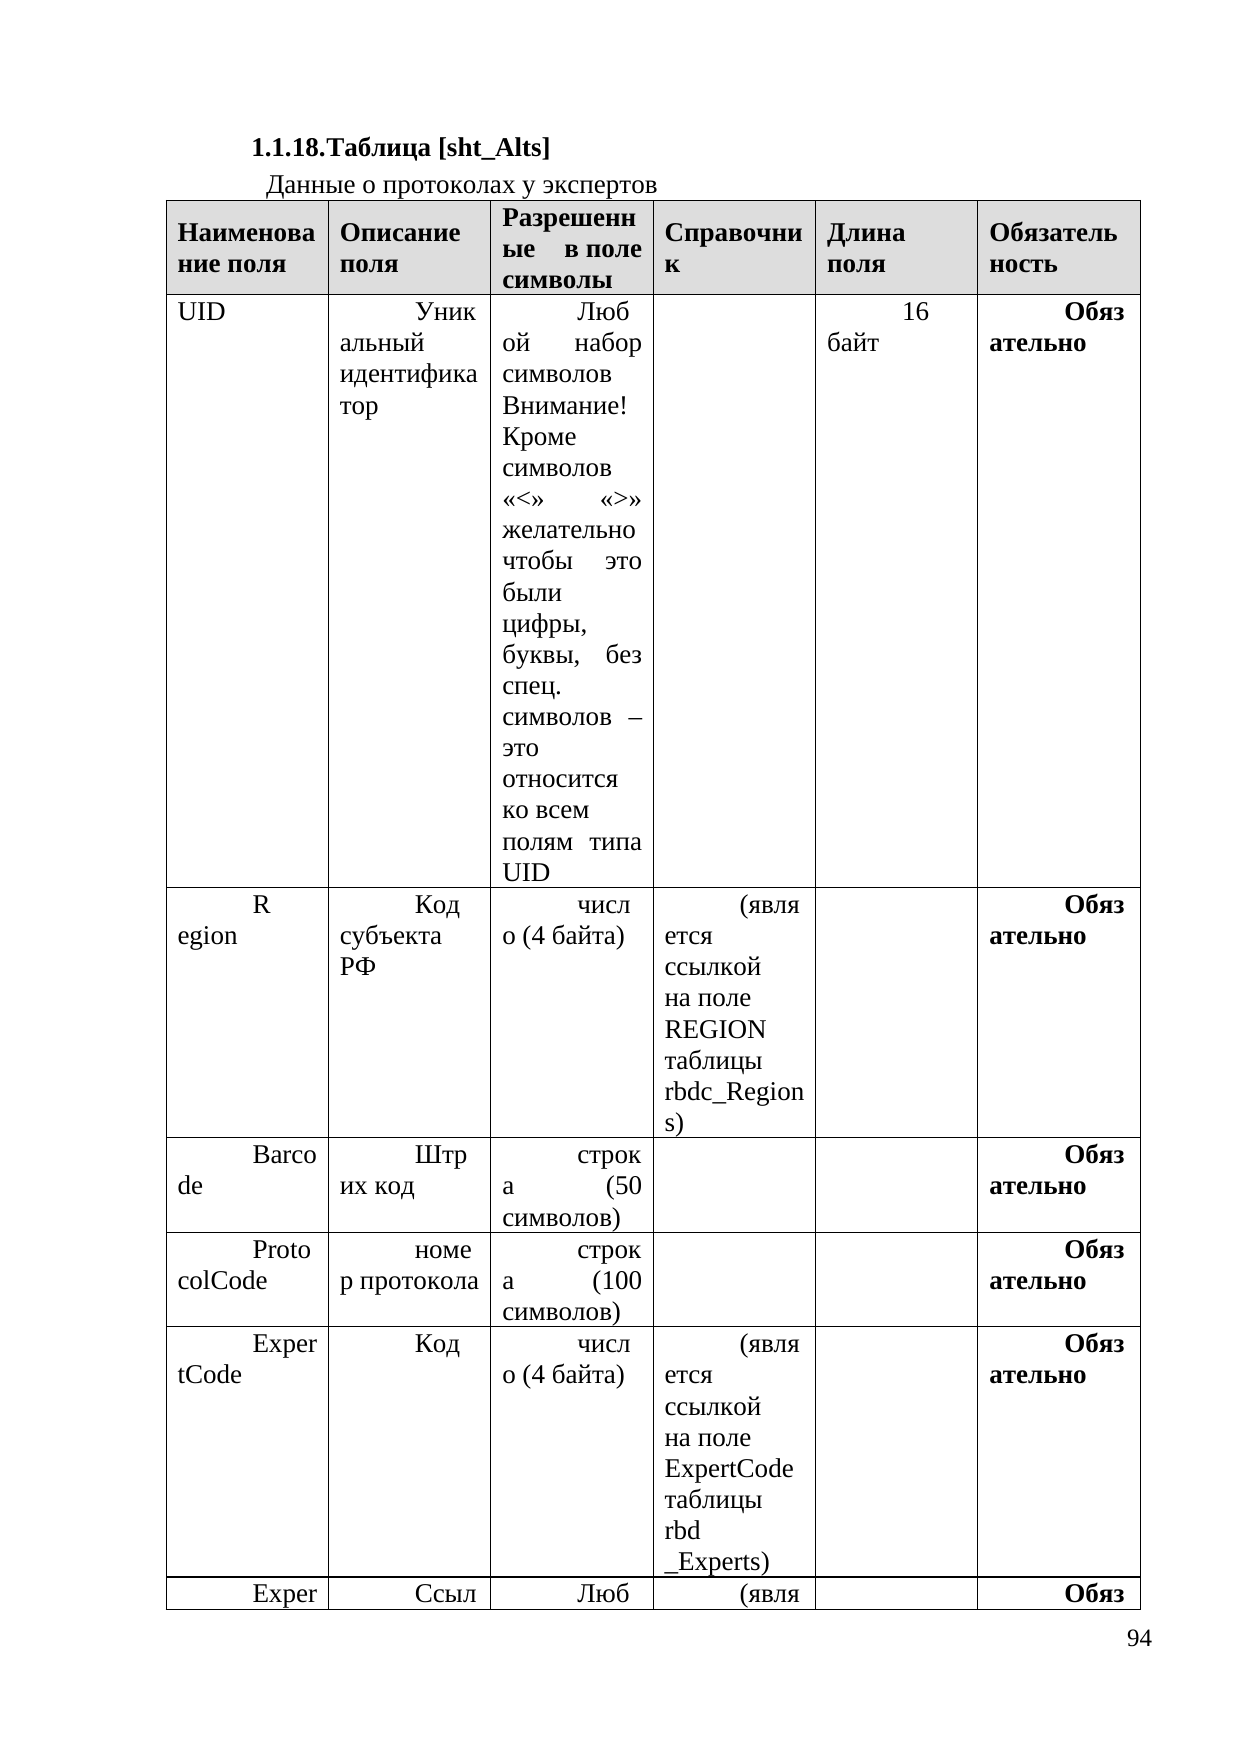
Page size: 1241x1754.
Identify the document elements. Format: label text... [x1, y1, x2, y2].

table_cell [654, 1233, 815, 1326]
table_cell [816, 1578, 977, 1609]
table_cell Ссылка на Эксперта [329, 1578, 490, 1609]
table_cell Обязательно [978, 888, 1140, 1137]
table_cell Уникальный идентификатор [329, 295, 490, 887]
table_cell 16 байт [816, 295, 977, 887]
table_header Разрешенные в поле символы [491, 201, 653, 294]
table_cell число (4 байта) [491, 1327, 653, 1576]
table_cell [654, 1578, 815, 1609]
table_cell Код субъекта РФ [329, 888, 490, 1137]
table_cell Обязательно [978, 1138, 1140, 1232]
table_cell [816, 888, 977, 1137]
table_header Описание поля [329, 201, 490, 294]
table_header Обязательность [978, 201, 1140, 294]
table_cell Любой набор символов [491, 1578, 653, 1609]
text Данные о протоколах у экспертов [177, 169, 1152, 200]
table_header Наименование поля [167, 201, 328, 294]
table_cell (является ссылкой на поле REGION таблицы rbdс_Regions) [654, 888, 815, 1137]
table_cell Любой набор символов Внимание! Кроме символов «<» «>» желательно чтобы это были цифры, буквы, без спец. символов – это относится ко всем полям типа UID [491, 295, 653, 887]
table_cell Обязательно [978, 1327, 1140, 1576]
table_cell (является ссылкой на поле ExpertCode таблицы rbd_Experts) [654, 1327, 815, 1576]
table_cell Region [167, 888, 328, 1137]
table_header Справочник [654, 201, 815, 294]
table_cell ProtocolCode [167, 1233, 328, 1326]
table_cell Обязательно [978, 1233, 1140, 1326]
table_cell Barcode [167, 1138, 328, 1232]
table_cell Штрих код [329, 1138, 490, 1232]
table_cell Обязательно [978, 295, 1140, 887]
table_cell число (4 байта) [491, 888, 653, 1137]
table_cell номер протокола [329, 1233, 490, 1326]
subtitle Таблица [sht_Alts] [251, 131, 1152, 162]
table_cell UID [167, 295, 328, 887]
table_cell строка (50 символов) [491, 1138, 653, 1232]
table_cell ExpertCode [167, 1327, 328, 1576]
table_cell Код [329, 1327, 490, 1576]
table_cell строка (100 символов) [491, 1233, 653, 1326]
table_cell [654, 1138, 815, 1232]
table_cell [816, 1233, 977, 1326]
table_cell ExpertUID [167, 1578, 328, 1609]
table_cell [816, 1138, 977, 1232]
table_cell Обязательно [978, 1578, 1140, 1609]
table_cell [816, 1327, 977, 1576]
table_header Длина поля [816, 201, 977, 294]
table_cell [654, 295, 815, 887]
